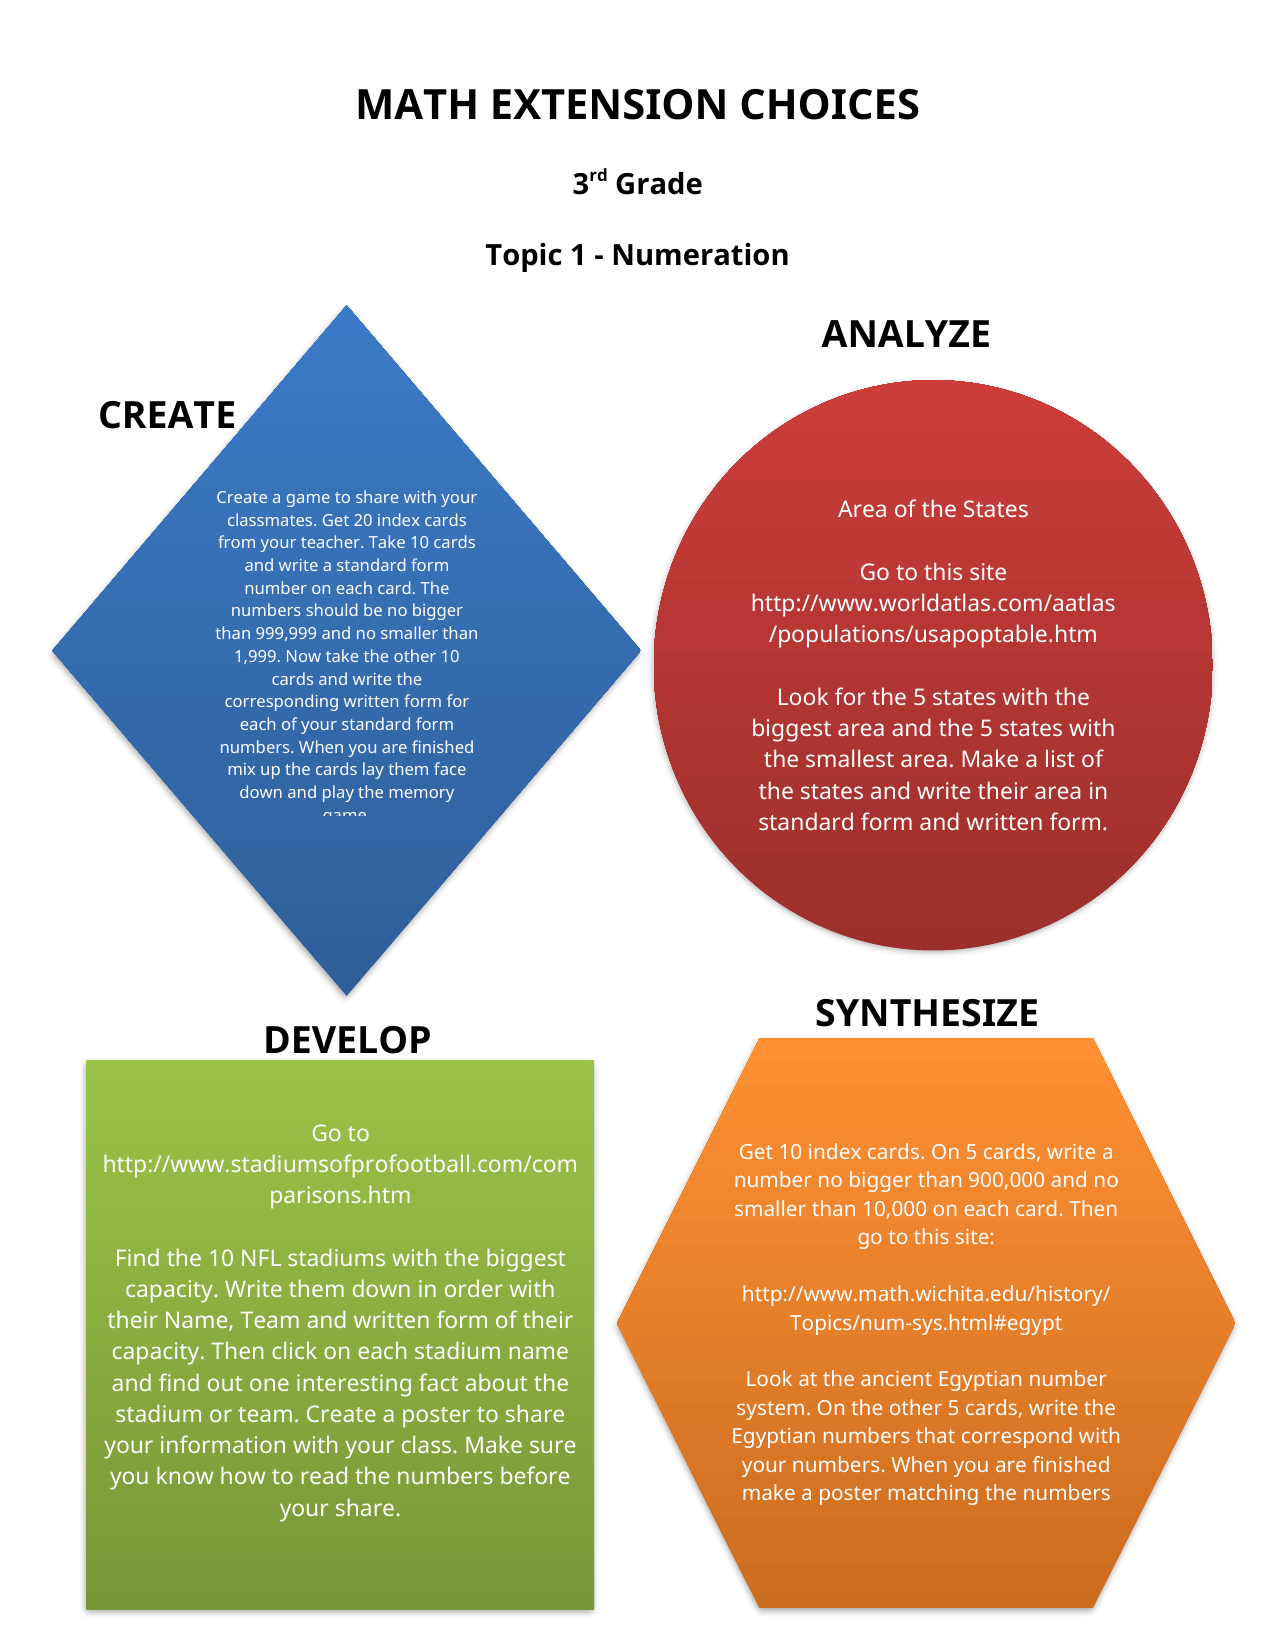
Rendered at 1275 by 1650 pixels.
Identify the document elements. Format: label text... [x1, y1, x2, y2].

text Topic 1 - Numeration [75, 234, 1200, 274]
text 3rd Grade [75, 163, 1200, 203]
text MATH EXTENSION CHOICES [75, 75, 1200, 132]
